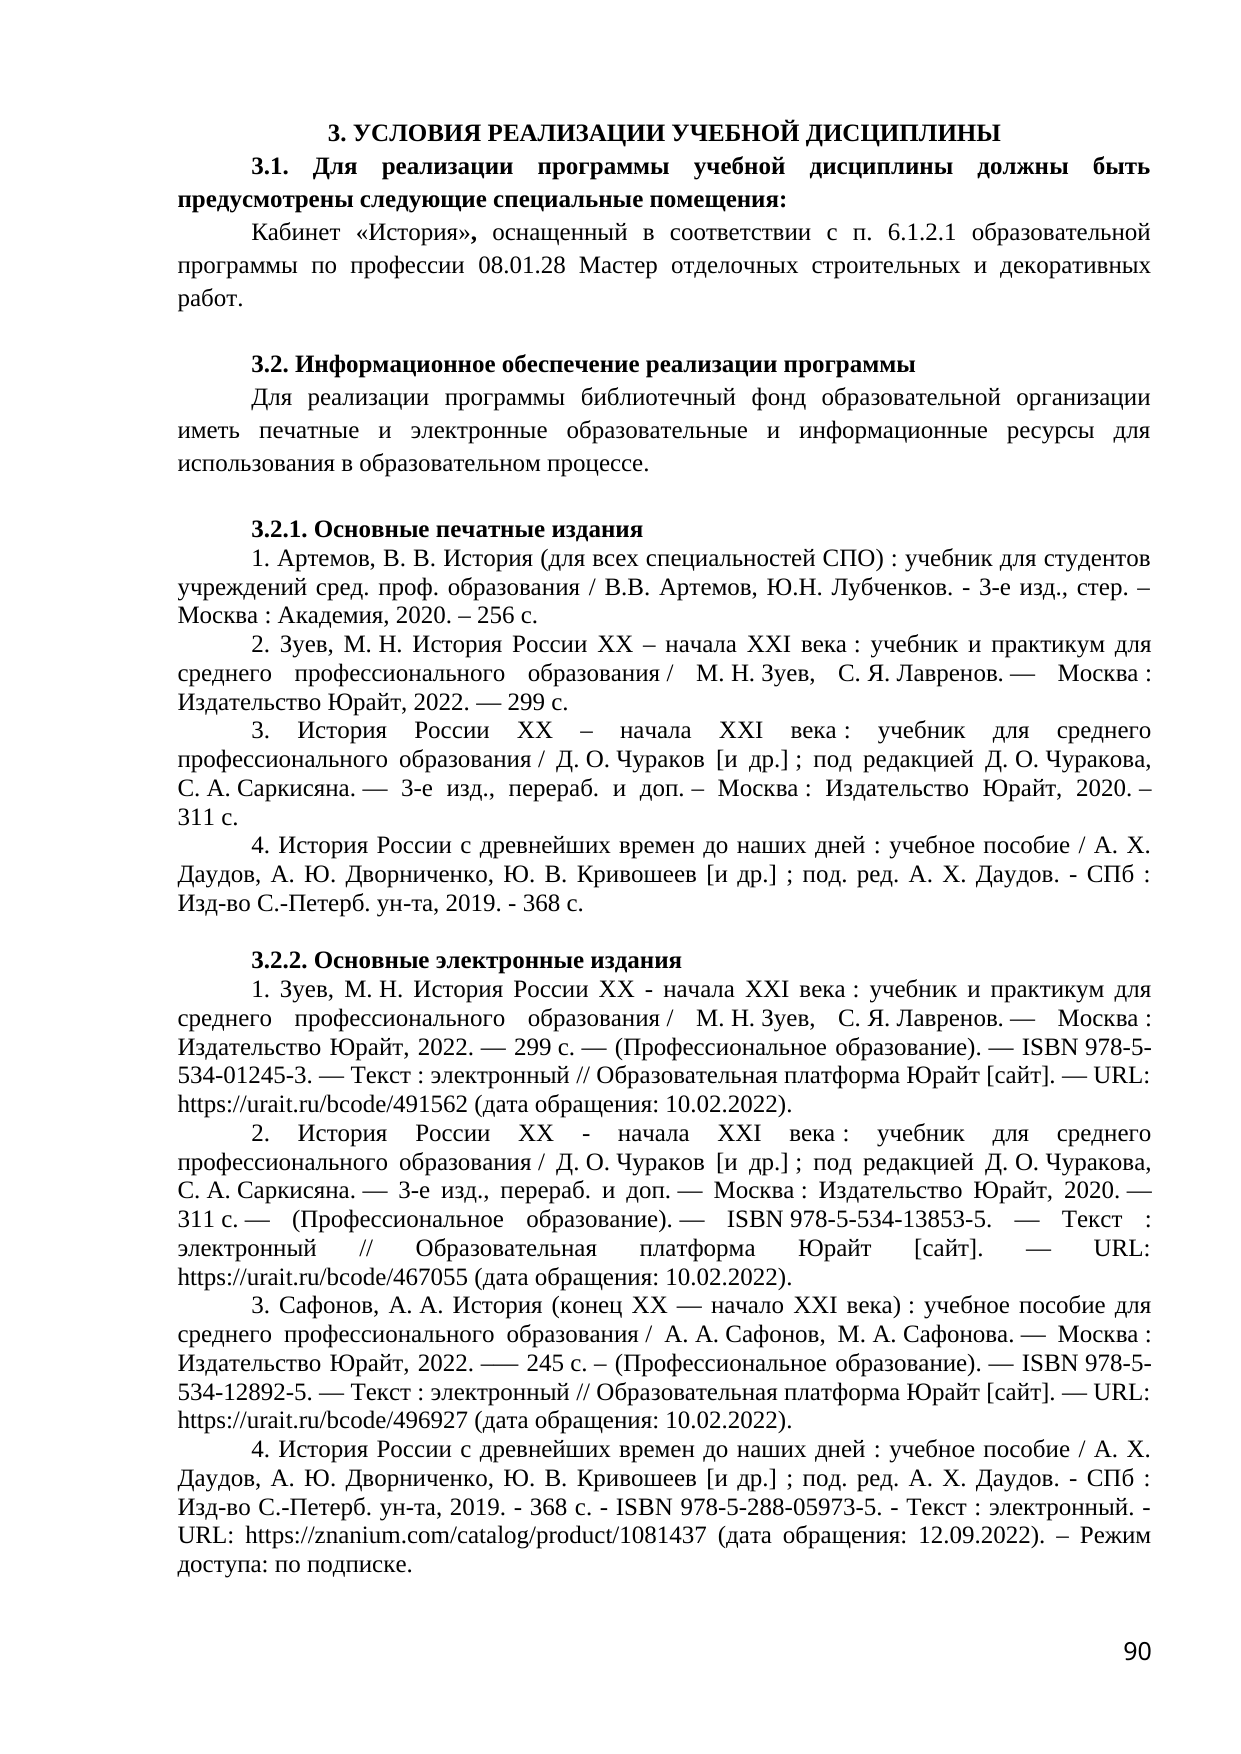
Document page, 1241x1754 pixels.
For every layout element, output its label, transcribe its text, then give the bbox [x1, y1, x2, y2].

text 3.1. Для реализации программы учебной дисциплины должны быть предусмотрены следующие специальные помещения: [177, 151, 1152, 213]
text 3.2.1. Основные печатные издания [177, 514, 1152, 543]
text 3.2.2. Основные электронные издания [177, 946, 1152, 974]
text 3. История России XX – начала XXI века : учебник для среднего профессионального образования / Д. О. Чураков [и др.] ; под редакцией Д. О. Чуракова, С. А. Саркисяна. — 3-е изд., перераб. и доп. – Москва : Издательство Юрайт, 2020. – 311 с. [177, 716, 1152, 831]
text 3.2. Информационное обеспечение реализации программы [177, 349, 1152, 378]
text 1. Артемов, В. В. История (для всех специальностей СПО) : учебник для студентов учреждений сред. проф. образования / В.В. Артемов, Ю.Н. Лубченков. - 3-е изд., стер. – Москва : Академия, 2020. – 256 с. [177, 543, 1152, 629]
text 1. Зуев, М. Н. История России ХХ - начала ХХI века : учебник и практикум для среднего профессионального образования / М. Н. Зуев, С. Я. Лавренов. — Москва : Издательство Юрайт, 2022. — 299 с. — (Профессиональное образование). — ISBN 978-5-534-01245-3. — Текст : электронный // Образовательная платформа Юрайт [сайт]. — URL: https://urait.ru/bcode/491562 (дата обращения: 10.02.2022). [177, 974, 1152, 1118]
text 3. Сафонов, А. А. История (конец XX — начало XXI века) : учебное пособие для среднего профессионального образования / А. А. Сафонов, М. А. Сафонова. — Москва : Издательство Юрайт, 2022. –— 245 с. – (Профессиональное образование). — ISBN 978-5-534-12892-5. — Текст : электронный // Образовательная платформа Юрайт [сайт]. — URL: https://urait.ru/bcode/496927 (дата обращения: 10.02.2022). [177, 1291, 1152, 1434]
text 2. Зуев, М. Н. История России ХХ – начала ХХI века : учебник и практикум для среднего профессионального образования / М. Н. Зуев, С. Я. Лавренов. — Москва : Издательство Юрайт, 2022. — 299 с. [177, 629, 1152, 716]
text 4. История России с древнейших времен до наших дней : учебное пособие / А. Х. Даудов, А. Ю. Дворниченко, Ю. В. Кривошеев [и др.] ; под. ред. А. Х. Даудов. - СПб : Изд-во С.-Петерб. ун-та, 2019. - 368 с. [177, 831, 1152, 917]
text 4. История России с древнейших времен до наших дней : учебное пособие / А. Х. Даудов, А. Ю. Дворниченко, Ю. В. Кривошеев [и др.] ; под. ред. А. Х. Даудов. - СПб : Изд-во С.-Петерб. ун-та, 2019. - 368 с. - ISBN 978-5-288-05973-5. - Текст : электронный. - URL: https://znanium.com/catalog/product/1081437 (дата обращения: 12.09.2022). – Режим доступа: по подписке. [177, 1434, 1152, 1578]
text Кабинет «История», оснащенный в соответствии с п. 6.1.2.1 образовательной программы по профессии 08.01.28 Мастер отделочных строительных и декоративных работ. [177, 217, 1152, 312]
text 3. УСЛОВИЯ РЕАЛИЗАЦИИ УЧЕБНОЙ ДИСЦИПЛИНЫ [177, 118, 1152, 147]
text Для реализации программы библиотечный фонд образовательной организации иметь печатные и электронные образовательные и информационные ресурсы для использования в образовательном процессе. [177, 382, 1152, 477]
text 2. История России XX - начала XXI века : учебник для среднего профессионального образования / Д. О. Чураков [и др.] ; под редакцией Д. О. Чуракова, С. А. Саркисяна. — 3-е изд., перераб. и доп. — Москва : Издательство Юрайт, 2020. — 311 с. — (Профессиональное образование). — ISBN 978-5-534-13853-5. — Текст : электронный // Образовательная платформа Юрайт [сайт]. — URL: https://urait.ru/bcode/467055 (дата обращения: 10.02.2022). [177, 1118, 1152, 1291]
